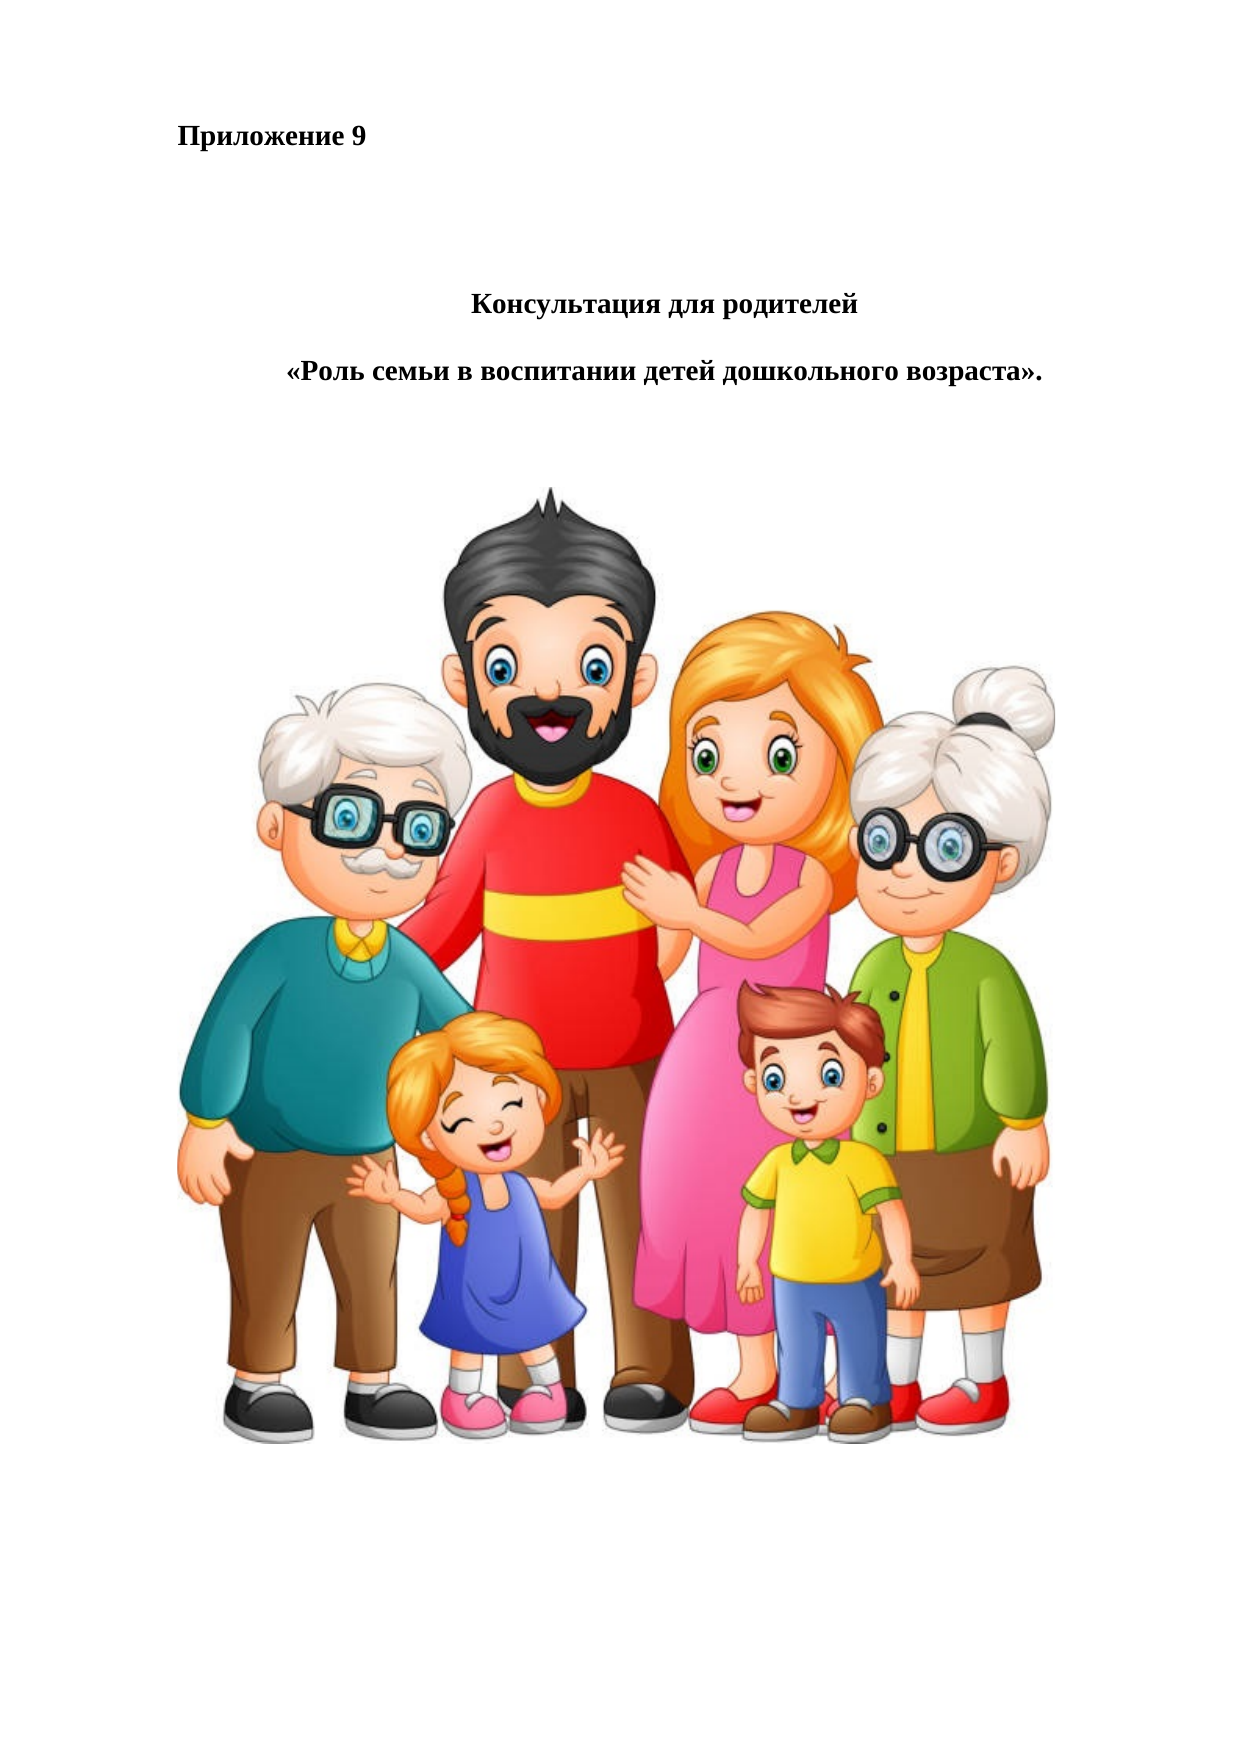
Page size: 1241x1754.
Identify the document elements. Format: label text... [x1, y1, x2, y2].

text «Роль семьи в воспитании детей дошкольного возраста». [177, 353, 1152, 386]
text Консультация для родителей [177, 286, 1152, 319]
text Приложение 9 [177, 118, 1152, 152]
picture [177, 487, 1056, 1444]
